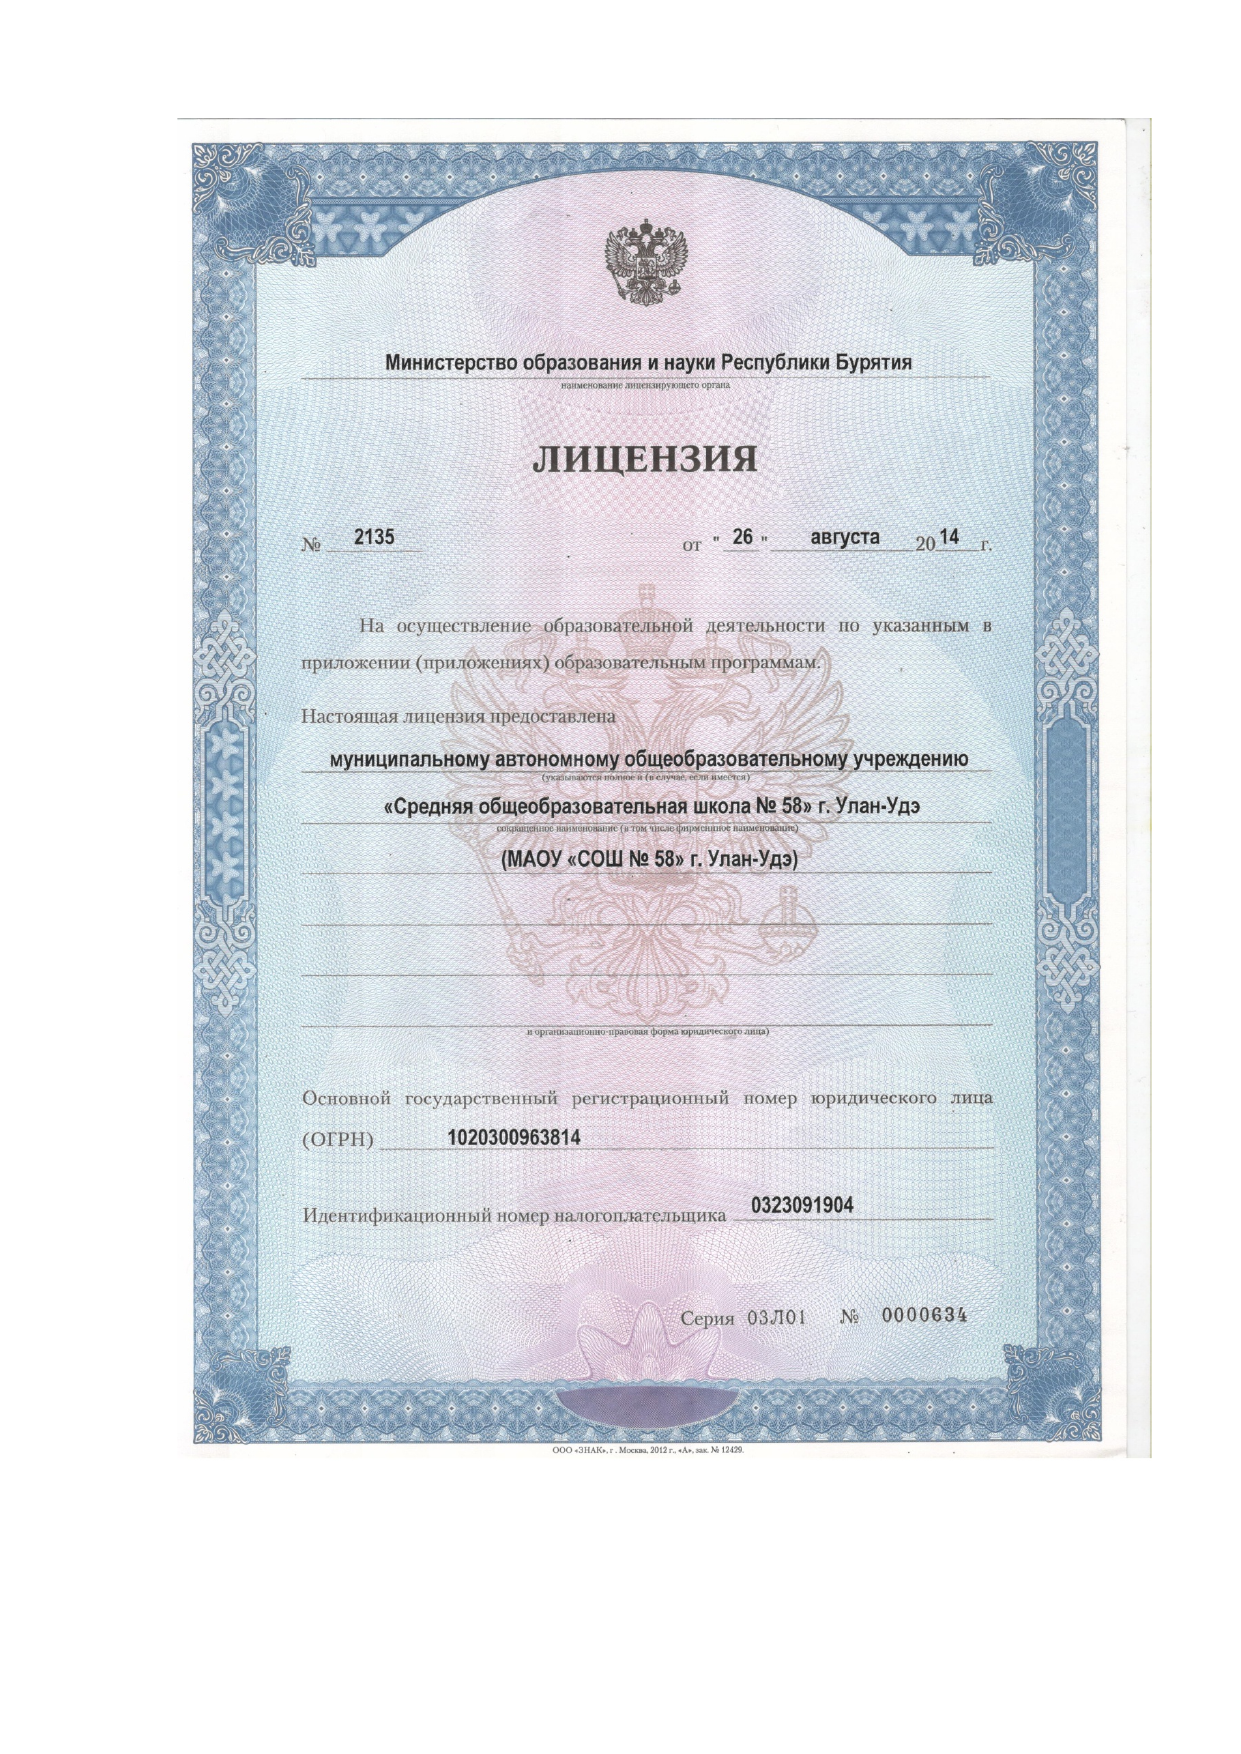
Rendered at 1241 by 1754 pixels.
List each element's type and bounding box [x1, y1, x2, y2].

picture [177, 118, 1152, 1471]
